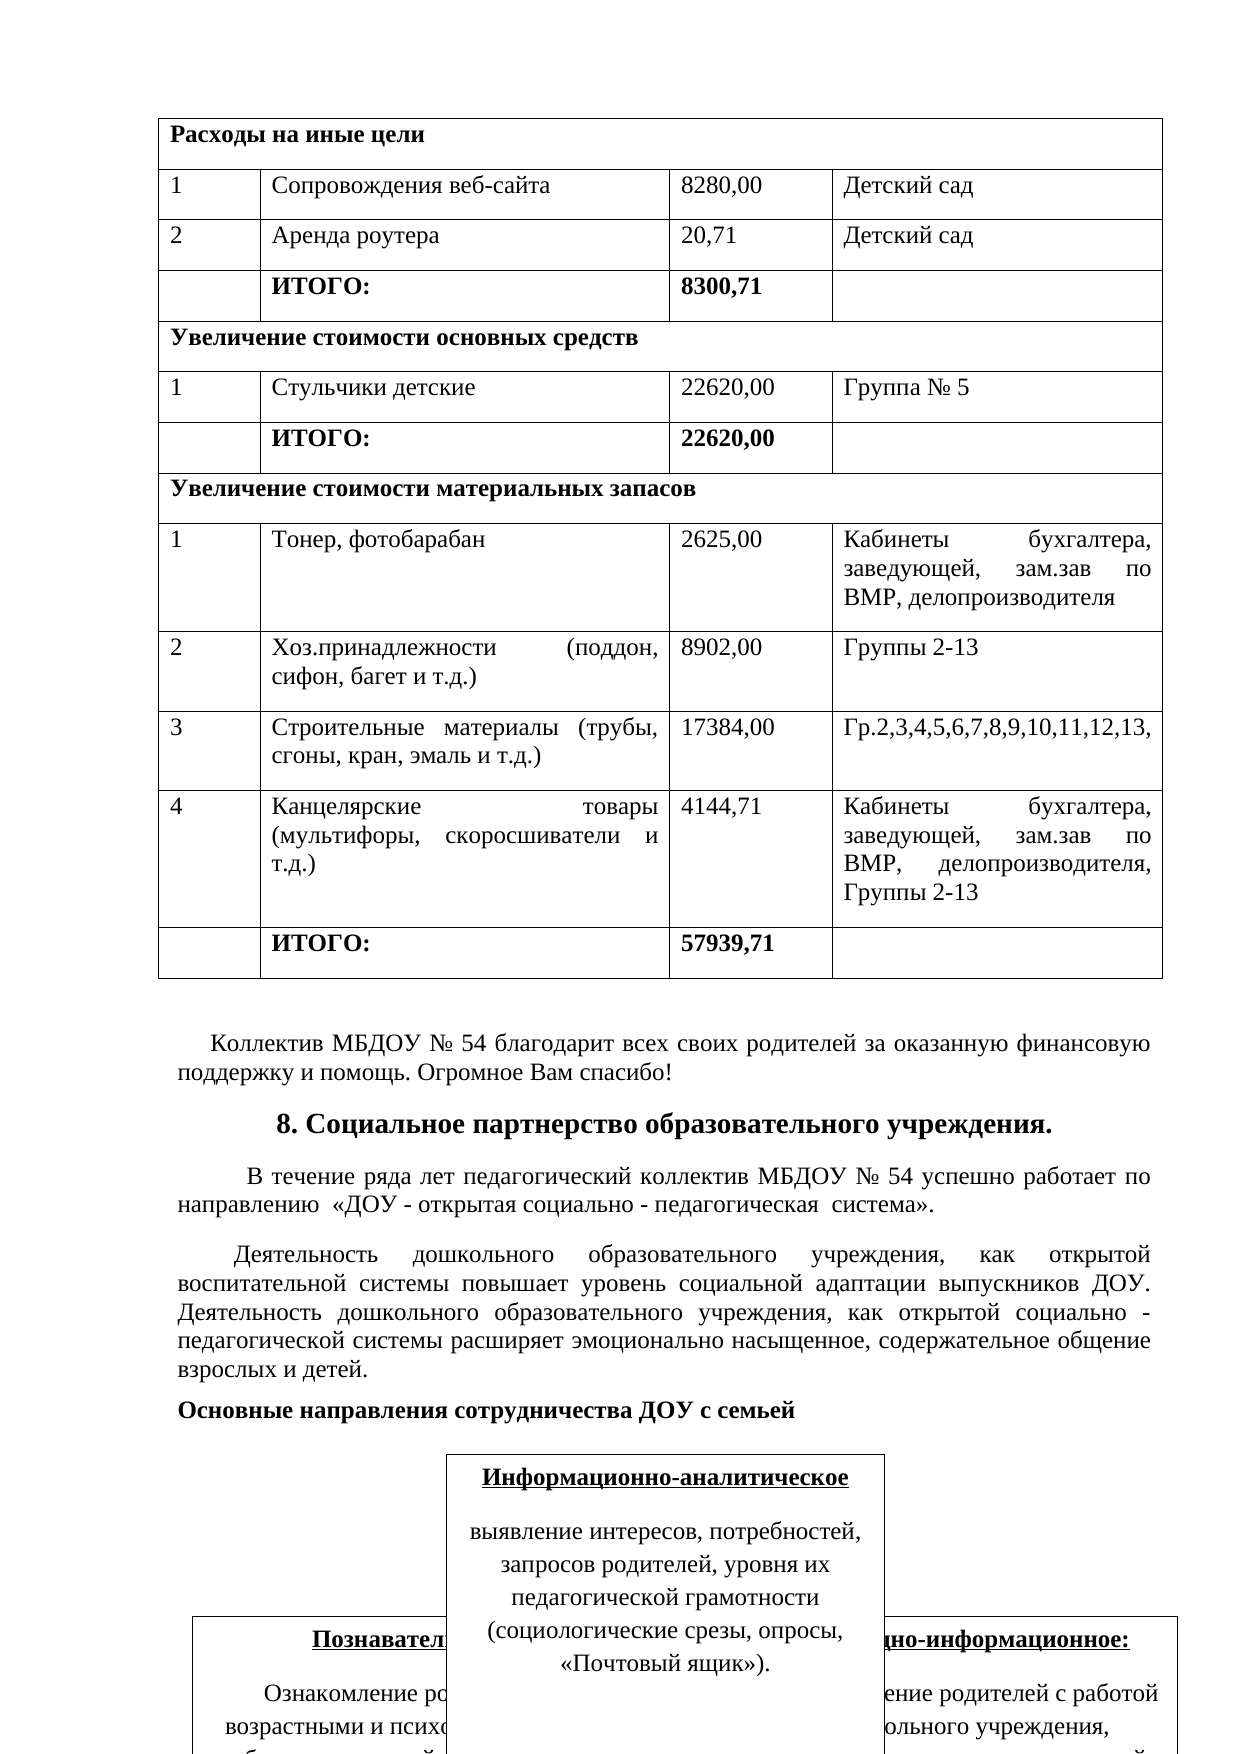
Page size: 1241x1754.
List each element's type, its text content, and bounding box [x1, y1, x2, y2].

table_cell 57939,71 [670, 928, 832, 977]
table_cell Кабинеты бухгалтера, заведующей, зам.зав по ВМР, делопроизводителя, Группы 2-13 [833, 791, 1162, 927]
table_cell 3 [159, 712, 260, 790]
table_cell Сопровождения веб-сайта [261, 170, 669, 219]
text В течение ряда лет педагогический коллектив МБДОУ № 54 успешно работает по направлению «ДОУ - открытая социально - педагогическая система». [177, 1161, 1152, 1218]
table_cell [159, 423, 260, 472]
table_cell Канцелярские товары (мультифоры, скоросшиватели и т.д.) [261, 791, 669, 927]
table_cell 2625,00 [670, 524, 832, 631]
table_cell 1 [159, 524, 260, 631]
table_cell [833, 928, 1162, 977]
table_cell Группы 2-13 [833, 632, 1162, 711]
table_cell [159, 928, 260, 977]
table_cell [159, 271, 260, 321]
text Основные направления сотрудничества ДОУ с семьей [177, 1395, 1152, 1424]
table_cell 4 [159, 791, 260, 927]
table_cell Расходы на иные цели [159, 119, 1162, 169]
table_cell 22620,00 [670, 372, 832, 422]
table_cell [833, 271, 1162, 321]
table_cell Детский сад [833, 220, 1162, 270]
table_cell 1 [159, 372, 260, 422]
table_cell 4144,71 [670, 791, 832, 927]
table_cell 20,71 [670, 220, 832, 270]
table_cell ИТОГО: [261, 928, 669, 977]
table_cell Строительные материалы (трубы, сгоны, кран, эмаль и т.д.) [261, 712, 669, 790]
table_cell ИТОГО: [261, 423, 669, 472]
text Коллектив МБДОУ № 54 благодарит всех своих родителей за оказанную финансовую поддержку и помощь. Огромное Вам спасибо! [177, 1028, 1152, 1086]
table_cell Гр.2,3,4,5,6,7,8,9,10,11,12,13, [833, 712, 1162, 790]
table_cell 22620,00 [670, 423, 832, 472]
table_cell Группа № 5 [833, 372, 1162, 422]
table_cell [833, 423, 1162, 472]
table_cell Кабинеты бухгалтера, заведующей, зам.зав по ВМР, делопроизводителя [833, 524, 1162, 631]
table_cell 17384,00 [670, 712, 832, 790]
text 8. Социальное партнерство образовательного учреждения. [177, 1106, 1152, 1140]
table_cell 8280,00 [670, 170, 832, 219]
table_cell Увеличение стоимости материальных запасов [159, 474, 1162, 523]
table_cell 8300,71 [670, 271, 832, 321]
table_cell 1 [159, 170, 260, 219]
table_cell 2 [159, 220, 260, 270]
table_cell Хоз.принадлежности (поддон, сифон, багет и т.д.) [261, 632, 669, 711]
table_cell Детский сад [833, 170, 1162, 219]
table_cell 2 [159, 632, 260, 711]
table_cell Увеличение стоимости основных средств [159, 322, 1162, 371]
table_cell Стульчики детские [261, 372, 669, 422]
text Деятельность дошкольного образовательного учреждения, как открытой воспитательной системы повышает уровень социальной адаптации выпускников ДОУ. Деятельность дошкольного образовательного учреждения, как открытой социально - педагогической системы расширяет эмоционально насыщенное, содержательное общение взрослых и детей. [177, 1239, 1152, 1383]
table_cell ИТОГО: [261, 271, 669, 321]
table_cell Тонер, фотобарабан [261, 524, 669, 631]
table_cell Аренда роутера [261, 220, 669, 270]
table_cell 8902,00 [670, 632, 832, 711]
